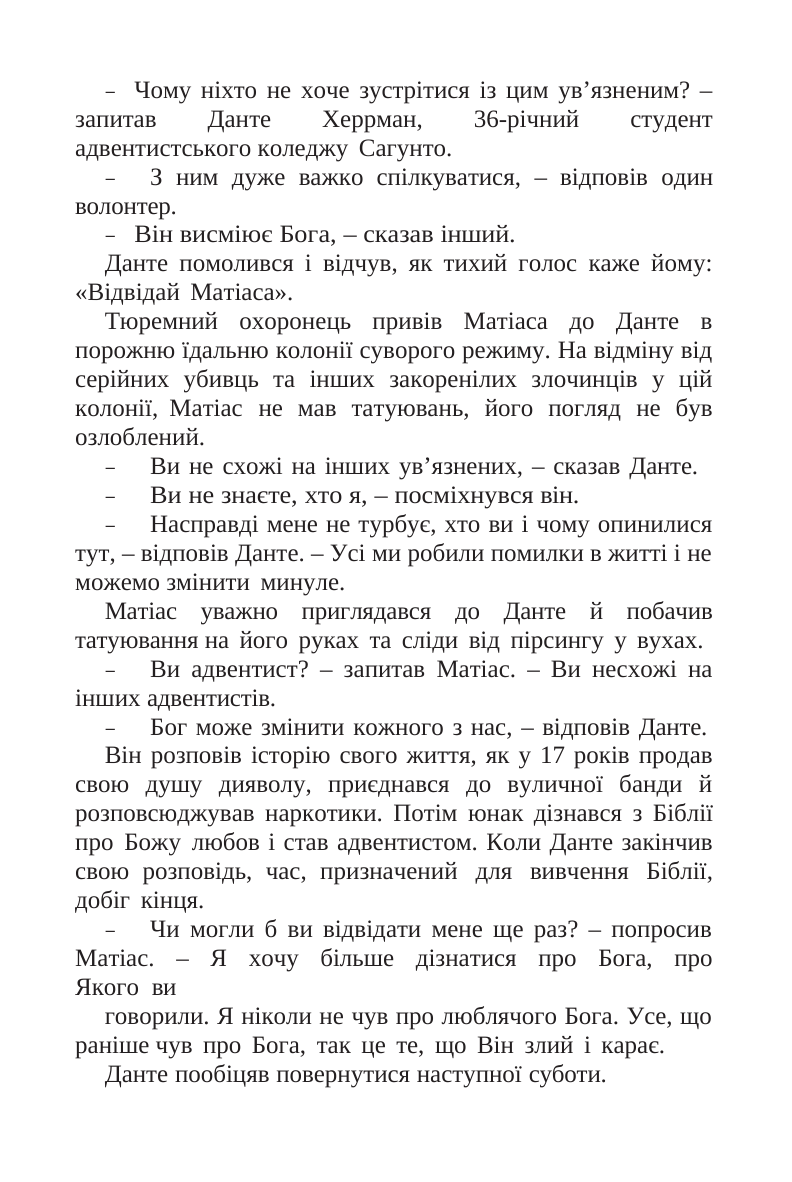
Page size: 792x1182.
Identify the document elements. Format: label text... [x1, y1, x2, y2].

list Насправді мене не турбує, хто ви і чому опинилися тут, ‒ відповів Данте. ‒ Усі ми робили помилки в житті і не можемо змінити минуле. [75, 509, 713, 596]
list Чи могли б ви відвідати мене ще раз? ‒ попросив Матіас. ‒ Я хочу більше дізнатися про Бога, про Якого ви [75, 914, 713, 1001]
list Ви не схожі на інших ув’язнених, ‒ сказав Данте. [75, 451, 713, 480]
text Тюремний охоронець привів Матіаса до Данте в порожню їдальню колонії суворого режиму. На відміну від серійних убивць та інших закоренілих злочинців у цій колонії, Матіас не мав татуювань, його погляд не був озлоблений. [75, 306, 713, 451]
list Бог може змінити кожного з нас, ‒ відповів Данте. [75, 712, 713, 741]
text Він розповів історію свого життя, як у 17 років продав свою душу дияволу, приєднався до вуличної банди й розповсюджував наркотики. Потім юнак дізнався з Біблії про Божу любов і став адвентистом. Коли Данте закінчив свою розповідь, час, призначений для вивчення Біблії, добіг кінця. [75, 741, 713, 914]
list Ви не знаєте, хто я, ‒ посміхнувся він. [75, 480, 713, 509]
text Данте пообіцяв повернутися наступної суботи. [75, 1059, 713, 1088]
list Ви адвентист? ‒ запитав Матіас. ‒ Ви несхожі на інших адвентистів. [75, 654, 713, 712]
list З ним дуже важко спілкуватися, ‒ відповів один волонтер. [75, 162, 713, 219]
text Матіас уважно приглядався до Данте й побачив татуювання на його руках та сліди від пірсингу у вухах. [75, 596, 713, 653]
list Чому ніхто не хоче зустрітися із цим ув’язненим? – запитав Данте Херрман, 36-річний студент адвентистського коледжу Сагунто. [75, 75, 713, 162]
list Він висміює Бога, ‒ сказав інший. [75, 219, 713, 248]
text Данте помолився і відчув, як тихий голос каже йому: «Відвідай Матіаса». [75, 248, 713, 306]
text говорили. Я ніколи не чув про люблячого Бога. Усе, що раніше чув про Бога, так це те, що Він злий і карає. [75, 1001, 713, 1059]
